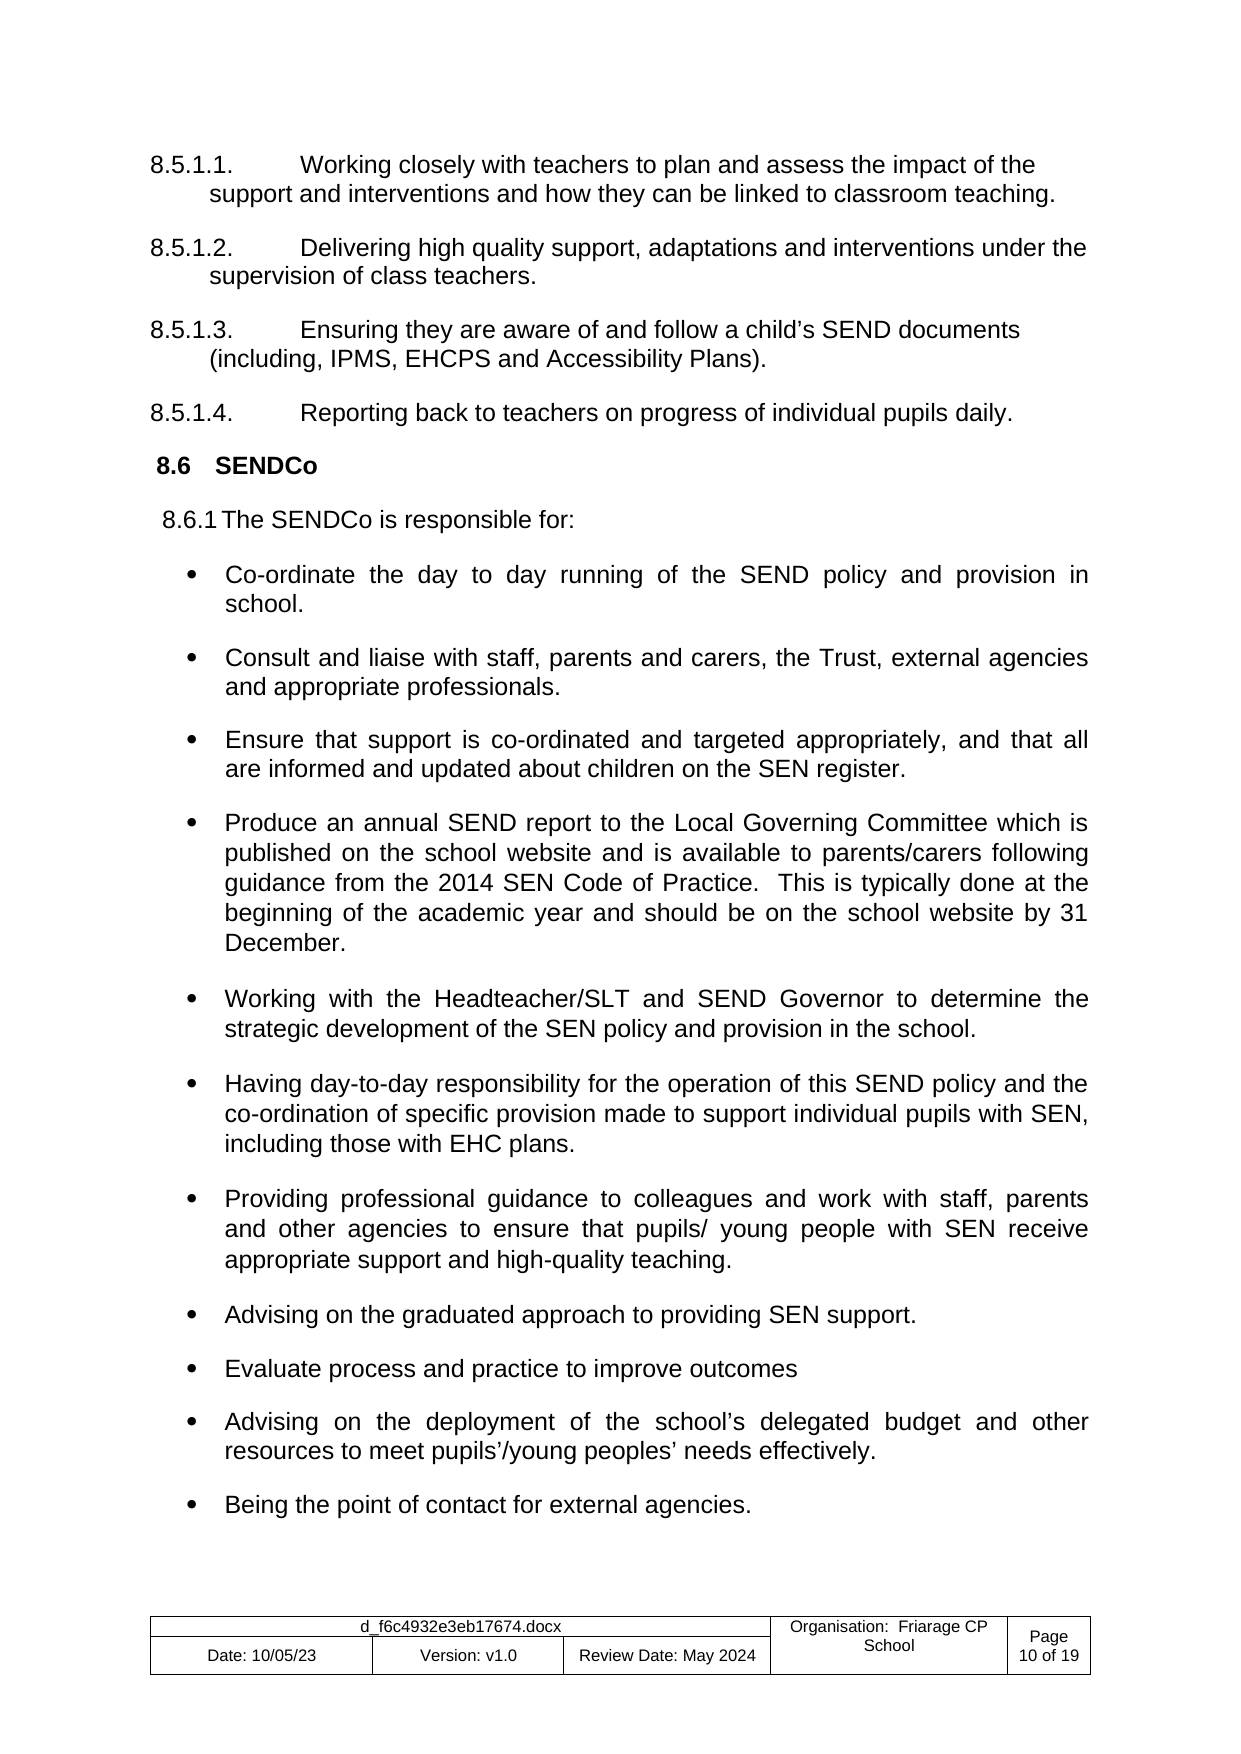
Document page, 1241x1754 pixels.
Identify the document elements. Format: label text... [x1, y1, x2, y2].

list Advising on the graduated approach to providing SEN support. [187, 1300, 1090, 1328]
list Having day-to-day responsibility for the operation of this SEND policy and the co-ordination of specific provision made to support individual pupils with SEN, including those with EHC plans. [187, 1069, 1090, 1158]
list Working with the Headteacher/SLT and SEND Governor to determine the strategic development of the SEN policy and provision in the school. [187, 983, 1090, 1042]
list Reporting back to teachers on progress of individual pupils daily. [150, 397, 1090, 426]
list SENDCo [156, 451, 1090, 480]
list Providing professional guidance to colleagues and work with staff, parents and other agencies to ensure that pupils/ young people with SEN receive appropriate support and high-quality teaching. [187, 1184, 1090, 1273]
list The SENDCo is responsible for: [162, 505, 1090, 534]
list Evaluate process and practice to improve outcomes [187, 1353, 1090, 1382]
list Ensure that support is co-ordinated and targeted appropriately, and that all are informed and updated about children on the SEN register. [187, 725, 1090, 783]
list Consult and liaise with staff, parents and carers, the Trust, external agencies and appropriate professionals. [187, 643, 1090, 700]
list Advising on the deployment of the school’s delegated budget and other resources to meet pupils’/young peoples’ needs effectively. [187, 1407, 1090, 1465]
list Ensuring they are aware of and follow a child’s SEND documents (including, IPMS, EHCPS and Accessibility Plans). [150, 315, 1090, 372]
list Working closely with teachers to plan and assess the impact of the support and interventions and how they can be linked to classroom teaching. [150, 150, 1090, 207]
list Produce an annual SEND report to the Local Governing Committee which is published on the school website and is available to parents/carers following guidance from the 2014 SEN Code of Practice. This is typically done at the beginning of the academic year and should be on the school website by 31 December. [187, 808, 1090, 957]
list Being the point of contact for external agencies. [187, 1490, 1090, 1519]
list Co-ordinate the day to day running of the SEND policy and provision in school. [187, 560, 1090, 618]
list Delivering high quality support, adaptations and interventions under the supervision of class teachers. [150, 232, 1090, 290]
